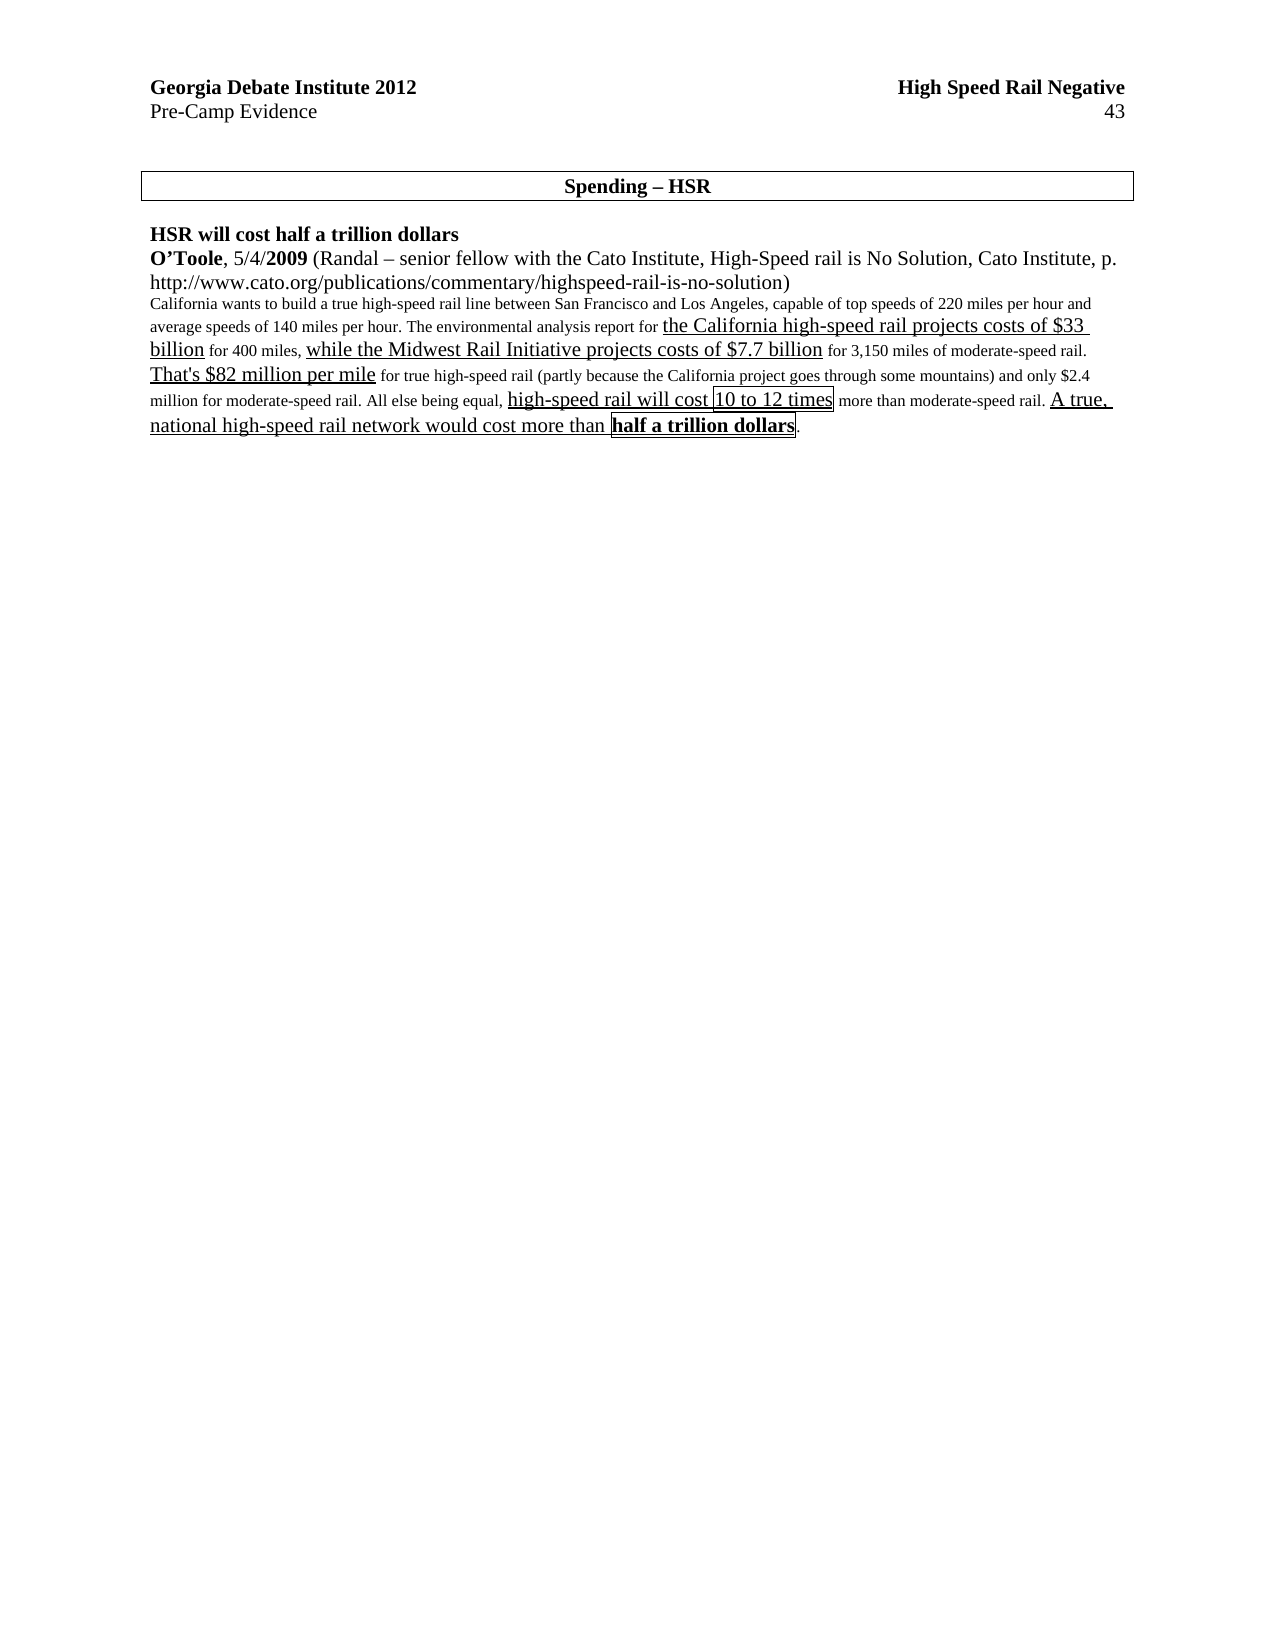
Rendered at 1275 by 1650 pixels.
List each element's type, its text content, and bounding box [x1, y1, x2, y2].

subtitle HSR will cost half a trillion dollars [150, 222, 1125, 246]
subtitle Spending – HSR [142, 172, 1133, 200]
text O’Toole, 5/4/2009 (Randal – senior fellow with the Cato Institute, High-Speed rail is No Solution, Cato Institute, p. http://www.cato.org/publications/commentary/highspeed-rail-is-no-solution) [150, 246, 1125, 294]
text California wants to build a true high-speed rail line between San Francisco and Los Angeles, capable of top speeds of 220 miles per hour and average speeds of 140 miles per hour. The environmental analysis report for the California high-speed rail projects costs of $33 billion for 400 miles, while the Midwest Rail Initiative projects costs of $7.7 billion for 3,150 miles of moderate-speed rail. That's $82 million per mile for true high-speed rail (partly because the California project goes through some mountains) and only $2.4 million for moderate-speed rail. All else being equal, high-speed rail will cost 10 to 12 times more than moderate-speed rail. A true, national high-speed rail network would cost more than half a trillion dollars. [150, 294, 1125, 438]
